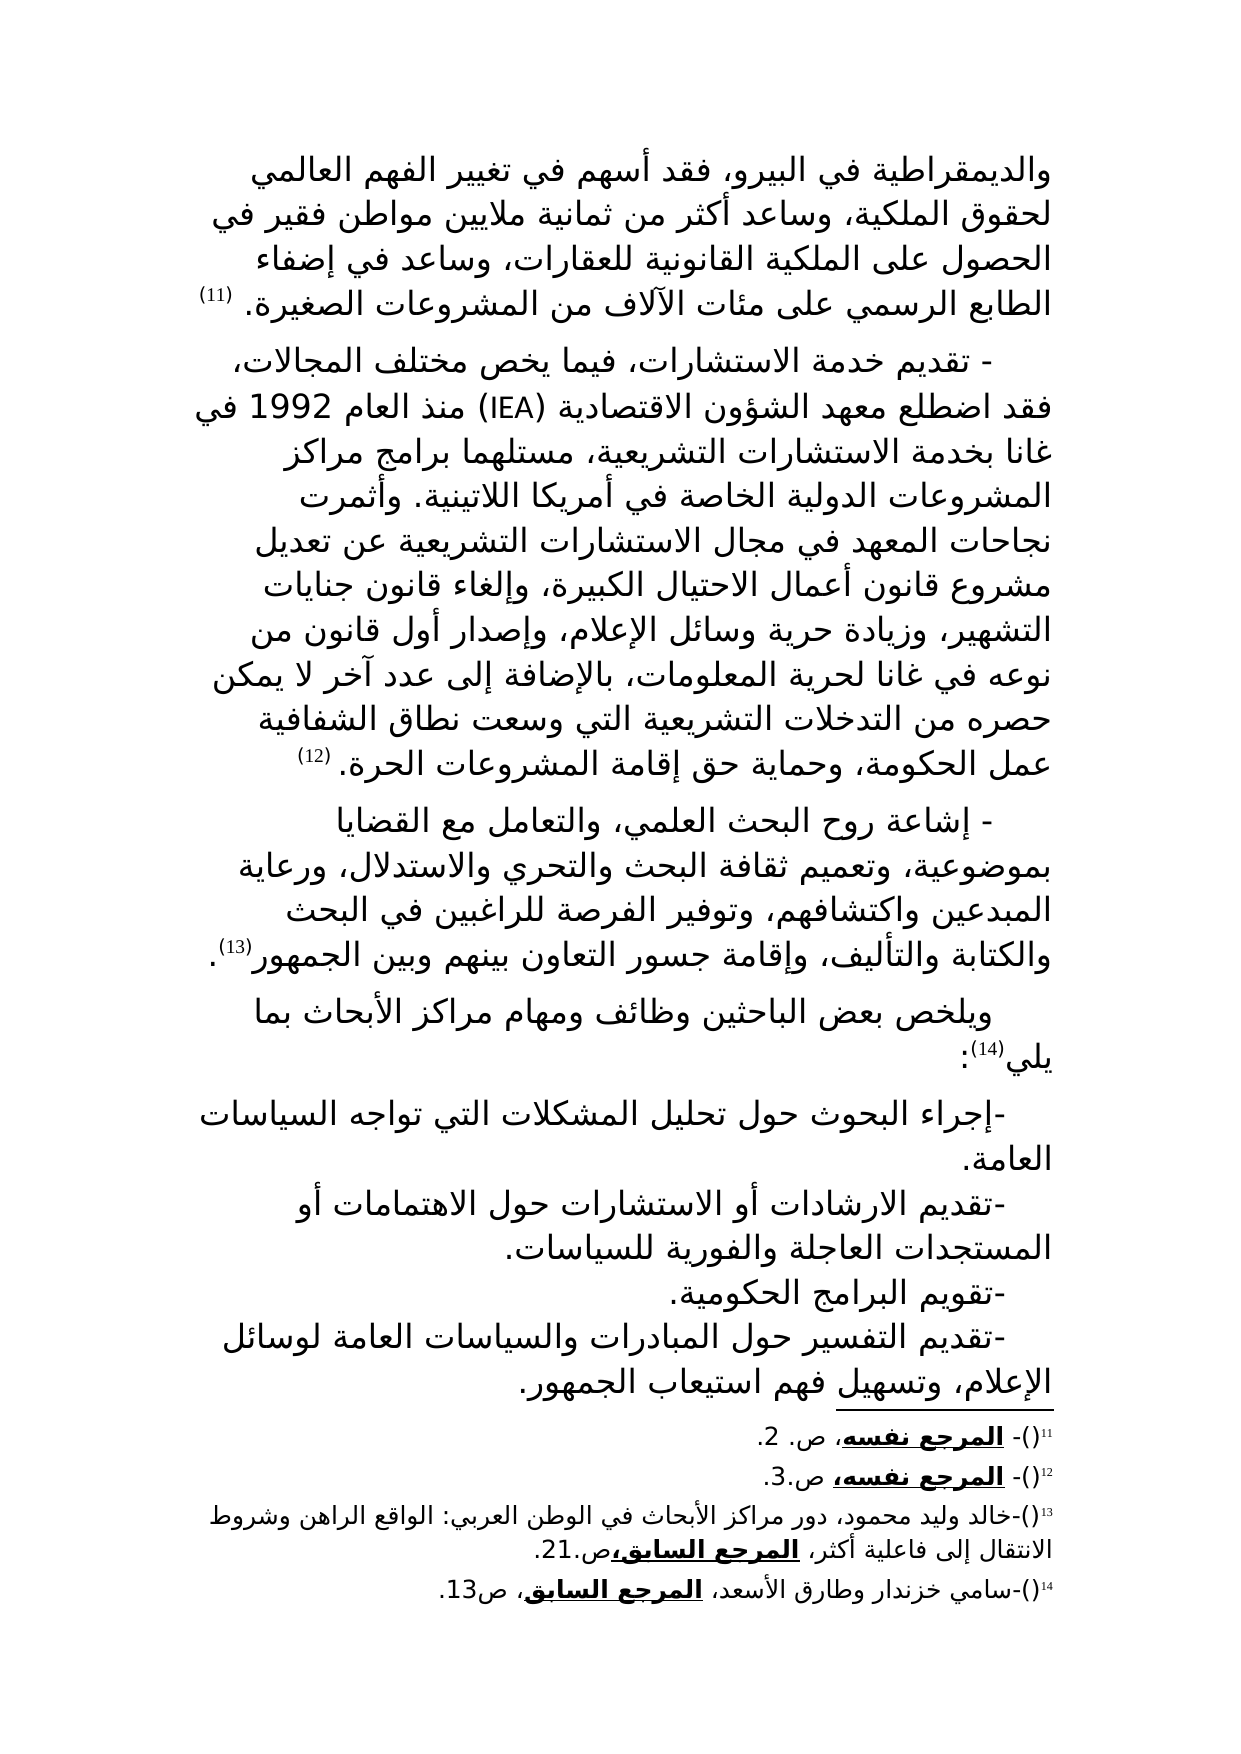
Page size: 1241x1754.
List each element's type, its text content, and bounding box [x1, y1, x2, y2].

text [187, 150, 1053, 323]
list تقديم الارشادات أو الاستشارات حول الاهتمامات أو المستجدات العاجلة والفورية للسياسات. [187, 1184, 1053, 1267]
text - إشاعة روح البحث العلمي، والتعامل مع القضايا بموضوعية، وتعميم ثقافة البحث والتحري والاستدلال، ورعاية المبدعين واكتشافهم، وتوفير الفرصة للراغبين في البحث والكتابة والتأليف، وإقامة جسور التعاون بينهم وبين الجمهور(). [187, 802, 1053, 974]
list إجراء البحوث حول تحليل المشكلات التي تواجه السياسات العامة. [187, 1095, 1053, 1178]
text - تقديم خدمة الاستشارات، فيما يخص مختلف المجالات، فقد اضطلع معهد الشؤون الاقتصادية (IEA) منذ العام 1992 في غانا بخدمة الاستشارات التشريعية، مستلهما برامج مراكز المشروعات الدولية الخاصة في أمريكا اللاتينية. وأثمرت نجاحات المعهد في مجال الاستشارات التشريعية عن تعديل مشروع قانون أعمال الاحتيال الكبيرة، وإلغاء قانون جنايات التشهير، وزيادة حرية وسائل الإعلام، وإصدار أول قانون من نوعه في غانا لحرية المعلومات، بالإضافة إلى عدد آخر لا يمكن حصره من التدخلات التشريعية التي وسعت نطاق الشفافية عمل الحكومة، وحماية حق إقامة المشروعات الحرة. () [187, 341, 1053, 783]
list تقديم التفسير حول المبادرات والسياسات العامة لوسائل الإعلام، وتسهيل فهم استيعاب الجمهور. [187, 1318, 1053, 1401]
text ويلخص بعض الباحثين وظائف ومهام مراكز الأبحاث بما يلي(): [187, 993, 1053, 1076]
list تقويم البرامج الحكومية. [187, 1273, 1053, 1312]
